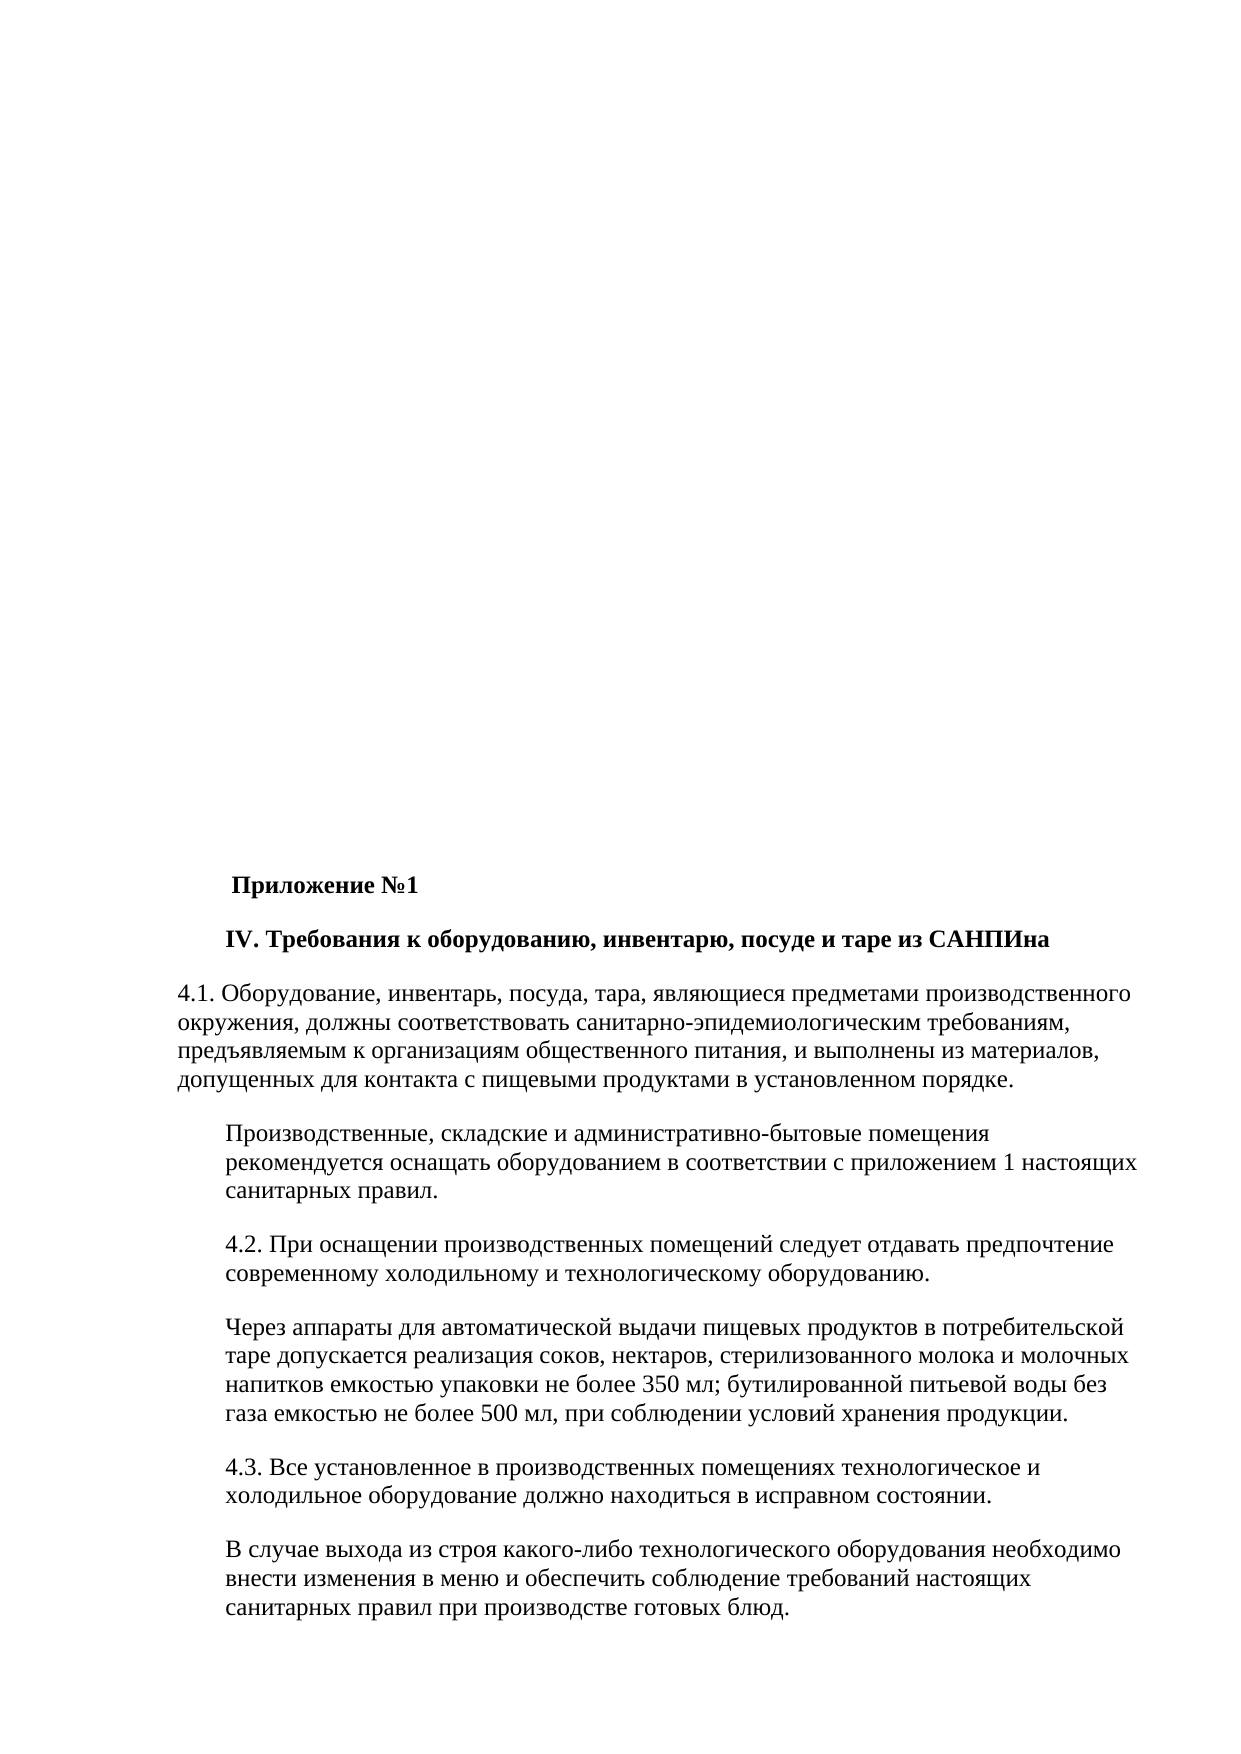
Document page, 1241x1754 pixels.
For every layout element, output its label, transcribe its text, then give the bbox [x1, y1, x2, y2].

text В случае выхода из строя какого-либо технологического оборудования необходимо внести изменения в меню и обеспечить соблюдение требований настоящих санитарных правил при производстве готовых блюд. [225, 1534, 1152, 1621]
text 4.2. При оснащении производственных помещений следует отдавать предпочтение современному холодильному и технологическому оборудованию. [225, 1229, 1152, 1287]
text 4.3. Все установленное в производственных помещениях технологическое и холодильное оборудование должно находиться в исправном состоянии. [225, 1452, 1152, 1509]
text Приложение №1 [225, 871, 1152, 899]
text Производственные, складские и административно-бытовые помещения рекомендуется оснащать оборудованием в соответствии с приложением 1 настоящих санитарных правил. [225, 1118, 1152, 1204]
text Через аппараты для автоматической выдачи пищевых продуктов в потребительской таре допускается реализация соков, нектаров, стерилизованного молока и молочных напитков емкостью упаковки не более 350 мл; бутилированной питьевой воды без газа емкостью не более 500 мл, при соблюдении условий хранения продукции. [225, 1312, 1152, 1427]
text IV. Требования к оборудованию, инвентарю, посуде и таре из САНПИна [225, 924, 1152, 953]
text 4.1. Оборудование, инвентарь, посуда, тара, являющиеся предметами производственного окружения, должны соответствовать санитарно-эпидемиологическим требованиям, предъявляемым к организациям общественного питания, и выполнены из материалов, допущенных для контакта с пищевыми продуктами в установленном порядке. [177, 978, 1152, 1093]
